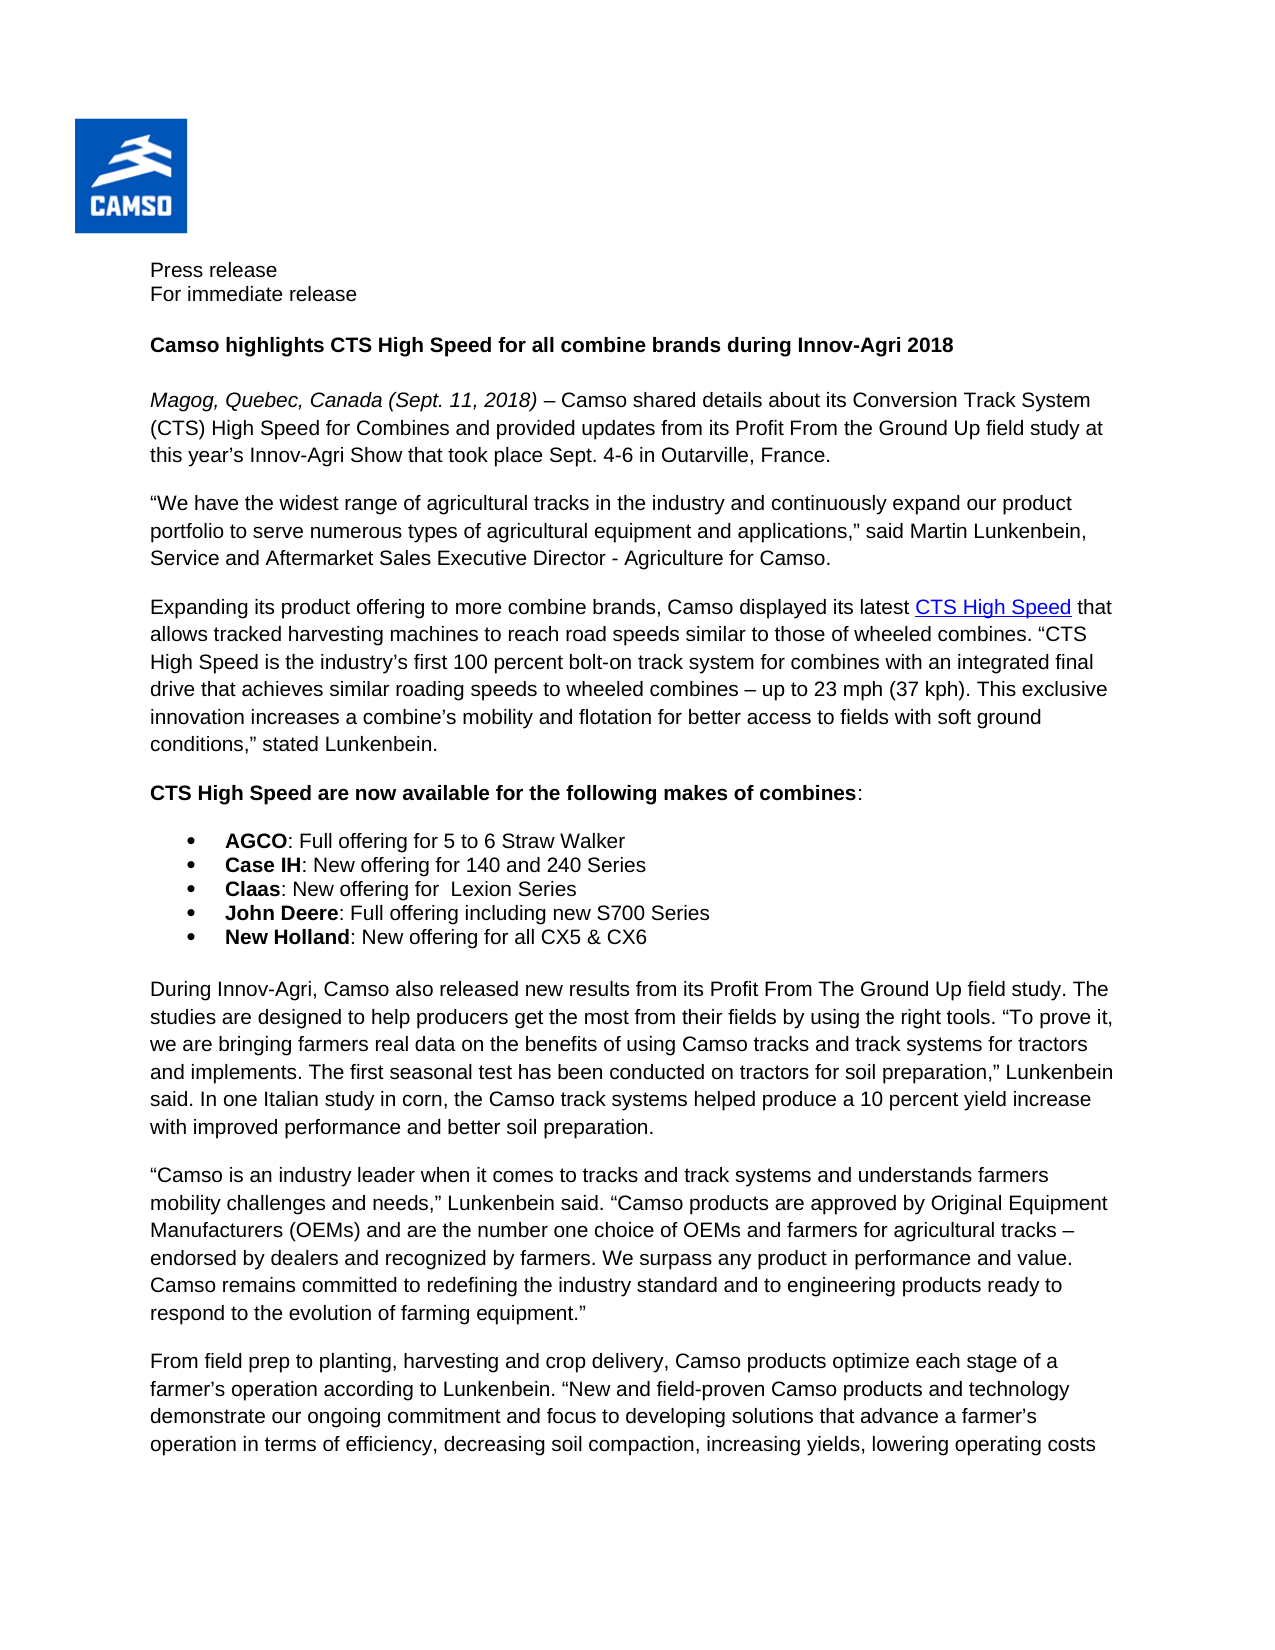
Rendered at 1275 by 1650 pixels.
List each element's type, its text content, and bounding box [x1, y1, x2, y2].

text “Camso is an industry leader when it comes to tracks and track systems and understands farmers mobility challenges and needs,” Lunkenbein said. “Camso products are approved by Original Equipment Manufacturers (OEMs) and are the number one choice of OEMs and farmers for agricultural tracks – endorsed by dealers and recognized by farmers. We surpass any product in performance and value. Camso remains committed to redefining the industry standard and to engineering products ready to respond to the evolution of farming equipment.” [150, 1163, 1125, 1324]
list AGCO: Full offering for 5 to 6 Straw Walker [187, 829, 1125, 853]
list John Deere: Full offering including new S700 Series [187, 901, 1125, 925]
picture [0, 42, 1275, 258]
text During Innov-Agri, Camso also released new results from its Profit From The Ground Up field study. The studies are designed to help producers get the most from their fields by using the right tools. “To prove it, we are bringing farmers real data on the benefits of using Camso tracks and track systems for tractors and implements. The first seasonal test has been conducted on tractors for soil preparation,” Lunkenbein said. In one Italian study in corn, the Camso track systems helped produce a 10 percent yield increase with improved performance and better soil preparation. [150, 977, 1125, 1139]
text Press release [150, 258, 1125, 281]
text Camso highlights CTS High Speed for all combine brands during Innov-Agri 2018 [150, 333, 1125, 357]
list Claas: New offering for Lexion Series [187, 877, 1125, 901]
text Expanding its product offering to combine brands, Camso displayed its latest CTS High Speed that allows tracked harvesting machines to reach road speeds similar to those of wheeled combines. “CTS High Speed is the industry’s first 100 percent bolt-on track system for combines with an integrated final drive that achieves similar roading speeds to wheeled combines – up to 23 mph (37 kph). This exclusive innovation increases a combine’s mobility and flotation for better access to fields with soft ground conditions,” stated Lukenbein. [150, 594, 1125, 756]
list New Holland: New offering for all CX [187, 925, 1125, 949]
text “We have the widest range of agricultural tracks in the industry and continuously expand our product portfolio to serve numerous types of agricultural equipment and applications,” said Martin Lunkenbein, Service and Aftermarket Sales Executive Director - Agriculture for Camso. [150, 491, 1125, 570]
list Case IH: New offering for 140 and 240 Series [187, 853, 1125, 877]
text CTS High Speed are now available for the following makes of combines: [150, 780, 1125, 804]
text Magog, Quebec, Canada (Sept. 11, 2018) – Camso shared details about its Conversion Track System (CTS) High Speed for Combines and provided updates from its Profit From the Ground Up field study at this year’s Innov-Agri Show that took place Sept. 4-6 in Outarville, France. [150, 388, 1125, 467]
text For immediate release [150, 281, 1125, 305]
